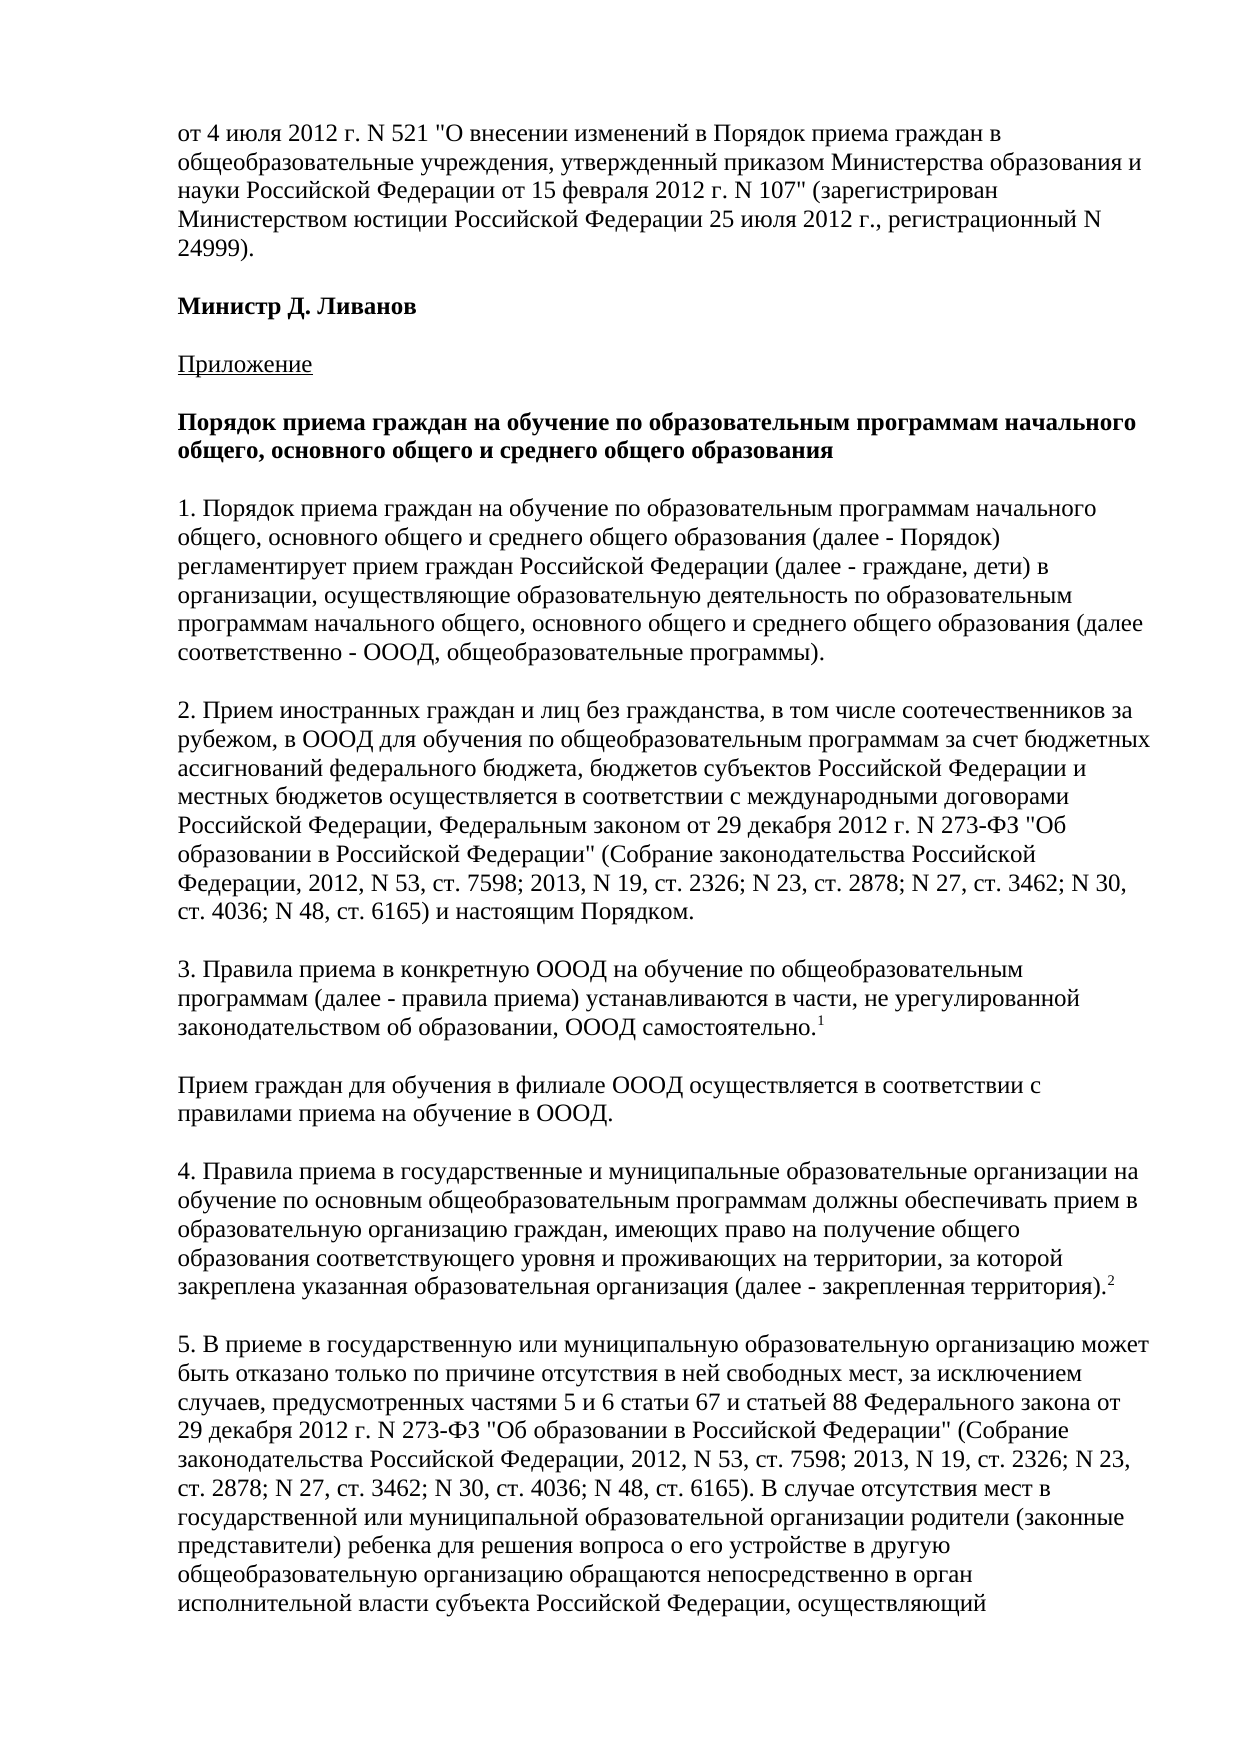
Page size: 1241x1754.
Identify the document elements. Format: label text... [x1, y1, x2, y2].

text 4. Правила приема в государственные и муниципальные образовательные организации на обучение по основным общеобразовательным программам должны обеспечивать прием в образовательную организацию граждан, имеющих право на получение общего образования соответствующего уровня и проживающих на территории, за которой закреплена указанная образовательная организация (далее - закрепленная территория).2 [177, 1156, 1152, 1300]
text Приложение [177, 349, 1152, 378]
text Прием граждан для обучения в филиале ОООД осуществляется в соответствии с правилами приема на обучение в ОООД. [177, 1070, 1152, 1127]
text 1. Порядок приема граждан на обучение по образовательным программам начального общего, основного общего и среднего общего образования (далее - Порядок) регламентирует прием граждан Российской Федерации (далее - граждане, дети) в организации, осуществляющие образовательную деятельность по образовательным программам начального общего, основного общего и среднего общего образования (далее соответственно - ОООД, общеобразовательные программы). [177, 493, 1152, 666]
text от 4 июля 2012 г. N 521 "О внесении изменений в Порядок приема граждан в общеобразовательные учреждения, утвержденный приказом Министерства образования и науки Российской Федерации от 15 февраля 2012 г. N 107" (зарегистрирован Министерством юстиции Российской Федерации 25 июля 2012 г., регистрационный N 24999). [177, 118, 1152, 262]
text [177, 1329, 1152, 1617]
subtitle Порядок приема граждан на обучение по образовательным программам начального общего, основного общего и среднего общего образования [177, 407, 1152, 464]
text 3. Правила приема в конкретную ОООД на обучение по общеобразовательным программам (далее - правила приема) устанавливаются в части, не урегулированной законодательством об образовании, ОООД самостоятельно.1 [177, 954, 1152, 1041]
text Министр Д. Ливанов [177, 291, 1152, 320]
text 2. Прием иностранных граждан и лиц без гражданства, в том числе соотечественников за рубежом, в ОООД для обучения по общеобразовательным программам за счет бюджетных ассигнований федерального бюджета, бюджетов субъектов Российской Федерации и местных бюджетов осуществляется в соответствии с международными договорами Российской Федерации, Федеральным законом от 29 декабря 2012 г. N 273-ФЗ "Об образовании в Российской Федерации" (Собрание законодательства Российской Федерации, 2012, N 53, ст. 7598; 2013, N 19, ст. 2326; N 23, ст. 2878; N 27, ст. 3462; N 30, ст. 4036; N 48, ст. 6165) и настоящим Порядком. [177, 695, 1152, 925]
